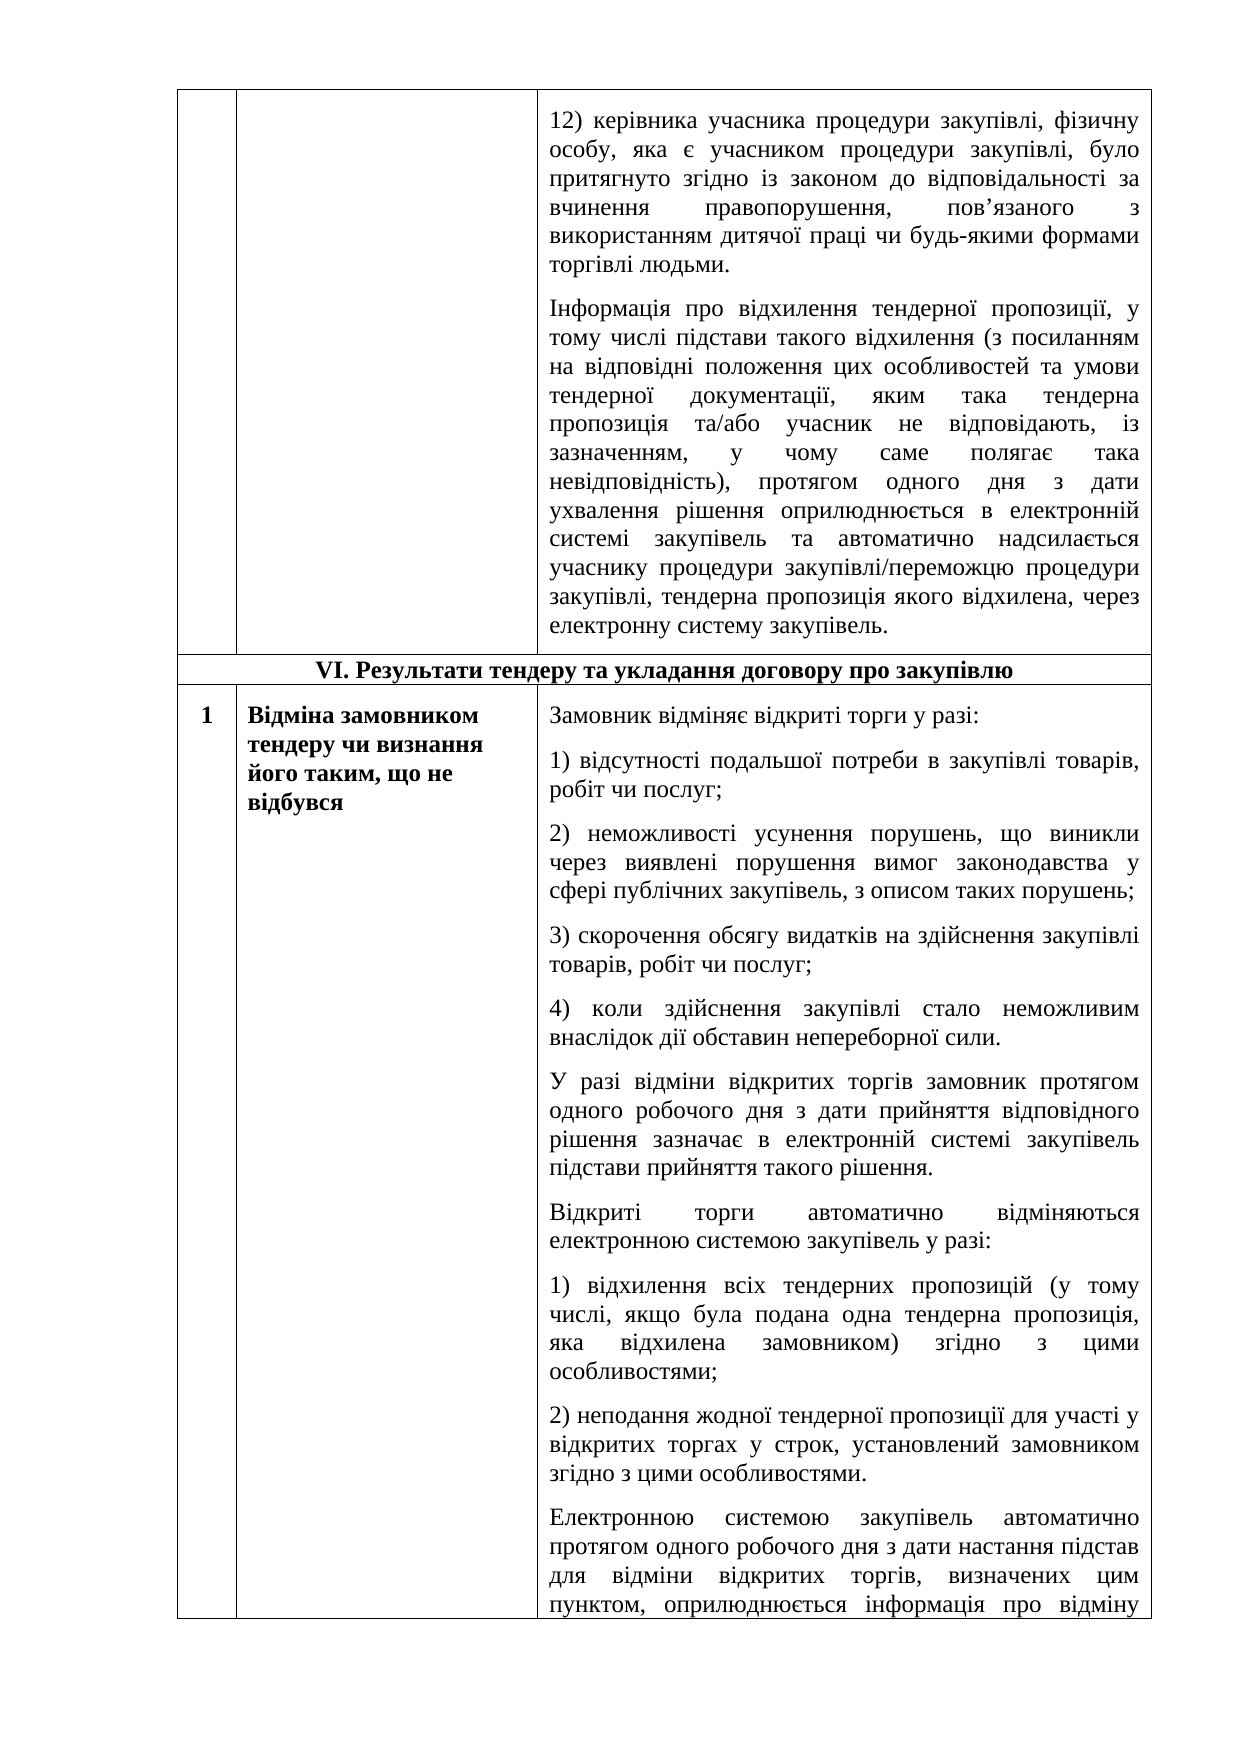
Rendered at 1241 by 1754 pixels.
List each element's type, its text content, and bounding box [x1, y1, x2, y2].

table_cell VI. Результати тендеру та укладання договору про закупівлю [178, 655, 1151, 684]
table_cell 3 [178, 90, 236, 654]
table_cell 1 [178, 685, 236, 1617]
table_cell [237, 90, 537, 654]
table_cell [538, 685, 1151, 1617]
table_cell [538, 90, 1151, 654]
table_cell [237, 685, 537, 1617]
